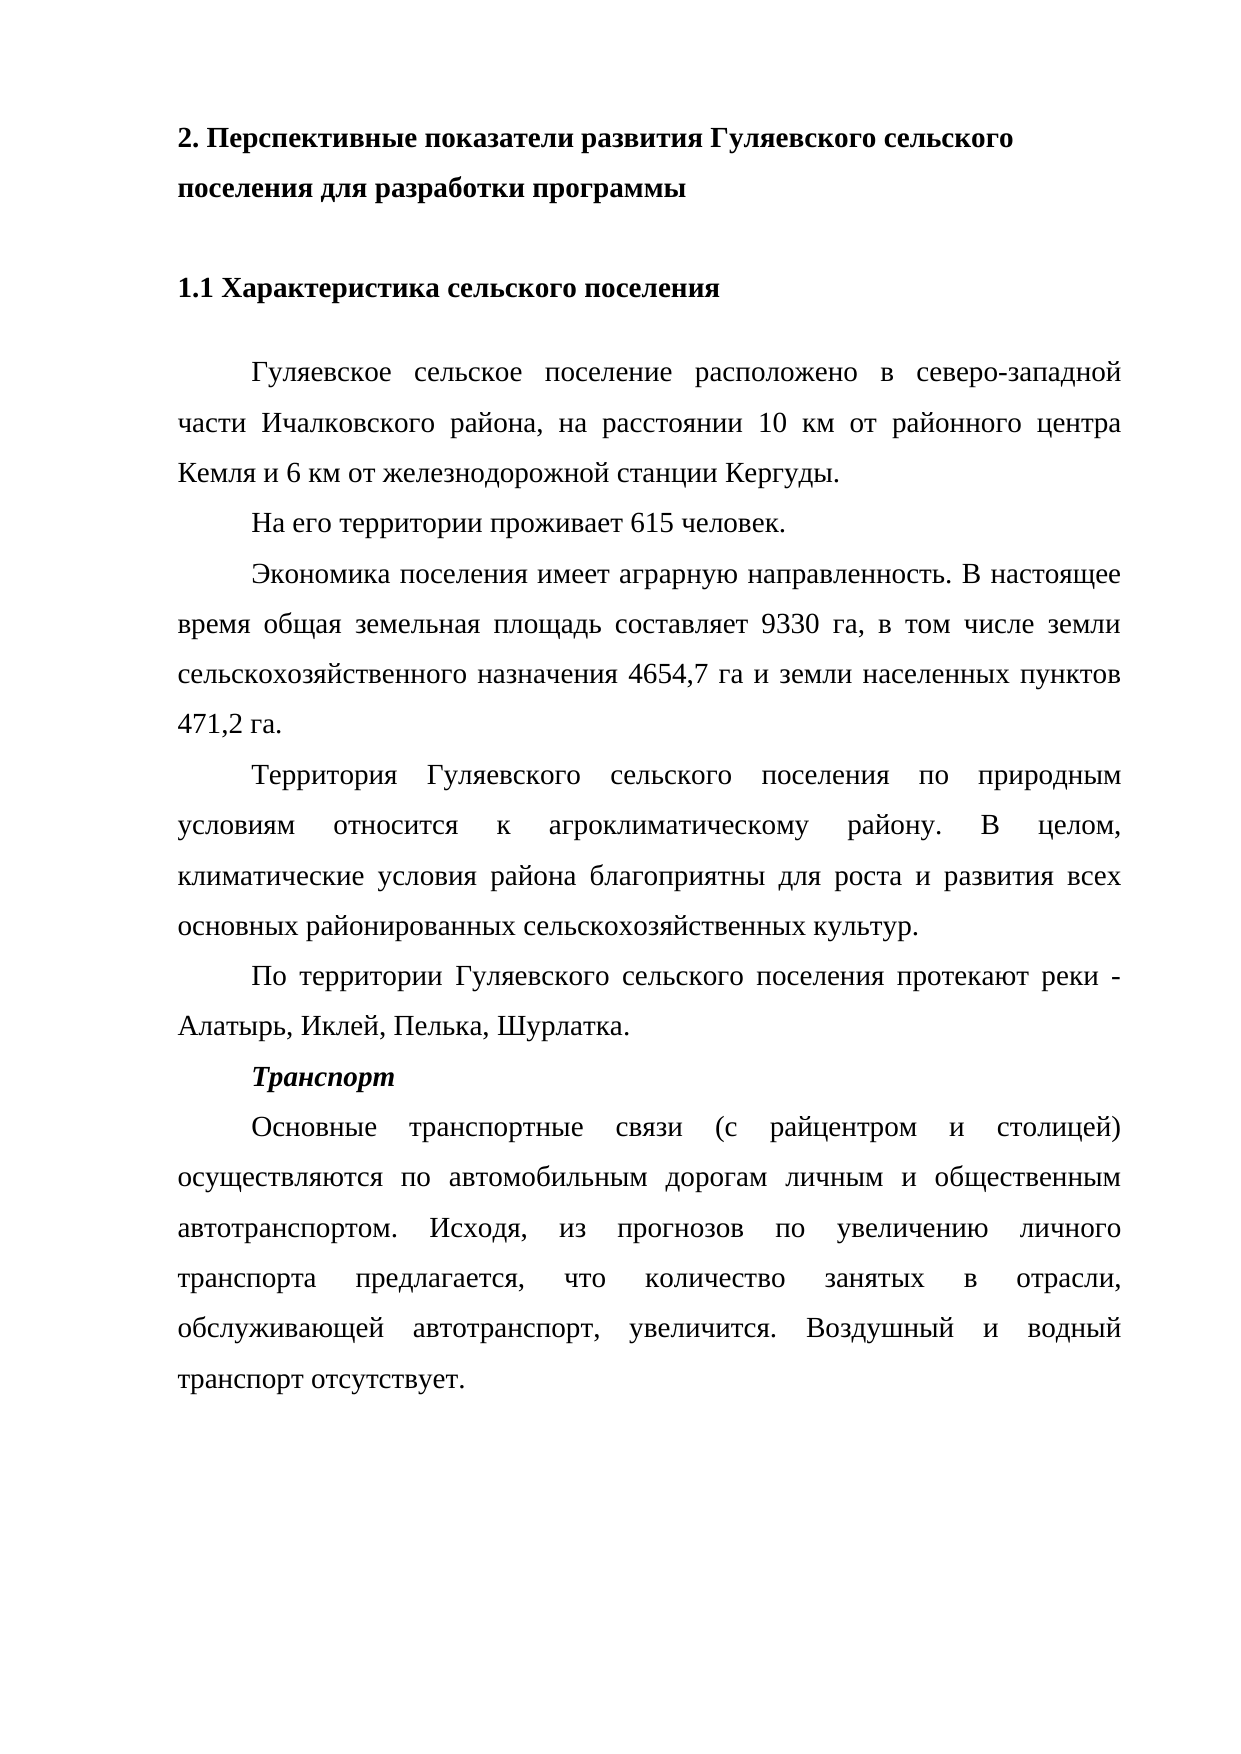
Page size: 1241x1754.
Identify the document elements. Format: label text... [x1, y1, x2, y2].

text По территории Гуляевского сельского поселения протекают реки - Алатырь, Иклей, Пелька, Шурлатка. [177, 958, 1122, 1042]
text Территория Гуляевского сельского поселения по природным условиям относится к агроклиматическому району. В целом, климатические условия района благоприятны для роста и развития всех основных районированных сельскохозяйственных культур. [177, 757, 1122, 941]
text На его территории проживает 615 человек. [177, 505, 1122, 539]
text 2. Перспективные показатели развития Гуляевского сельского поселения для разработки программы [177, 120, 1122, 203]
text Основные транспортные связи (с райцентром и столицей) осуществляются по автомобильным дорогам личным и общественным автотранспортом. Исходя, из прогнозов по увеличению личного транспорта предлагается, что количество занятых в отрасли, обслуживающей автотранспорт, увеличится. Воздушный и водный транспорт отсутствует. [177, 1109, 1122, 1394]
text Гуляевское сельское поселение расположено в северо-западной части Ичалковского района, на расстоянии 10 км от районного центра Кемля и 6 км от железнодорожной станции Кергуды. [177, 354, 1122, 489]
text Экономика поселения имеет аграрную направленность. В настоящее время общая земельная площадь составляет 9330 га, в том числе земли сельскохозяйственного назначения 4654,7 га и земли населенных пунктов 471,2 га. [177, 556, 1122, 740]
text Транспорт [177, 1059, 1122, 1092]
text 1.1 Характеристика сельского поселения [177, 271, 1122, 304]
